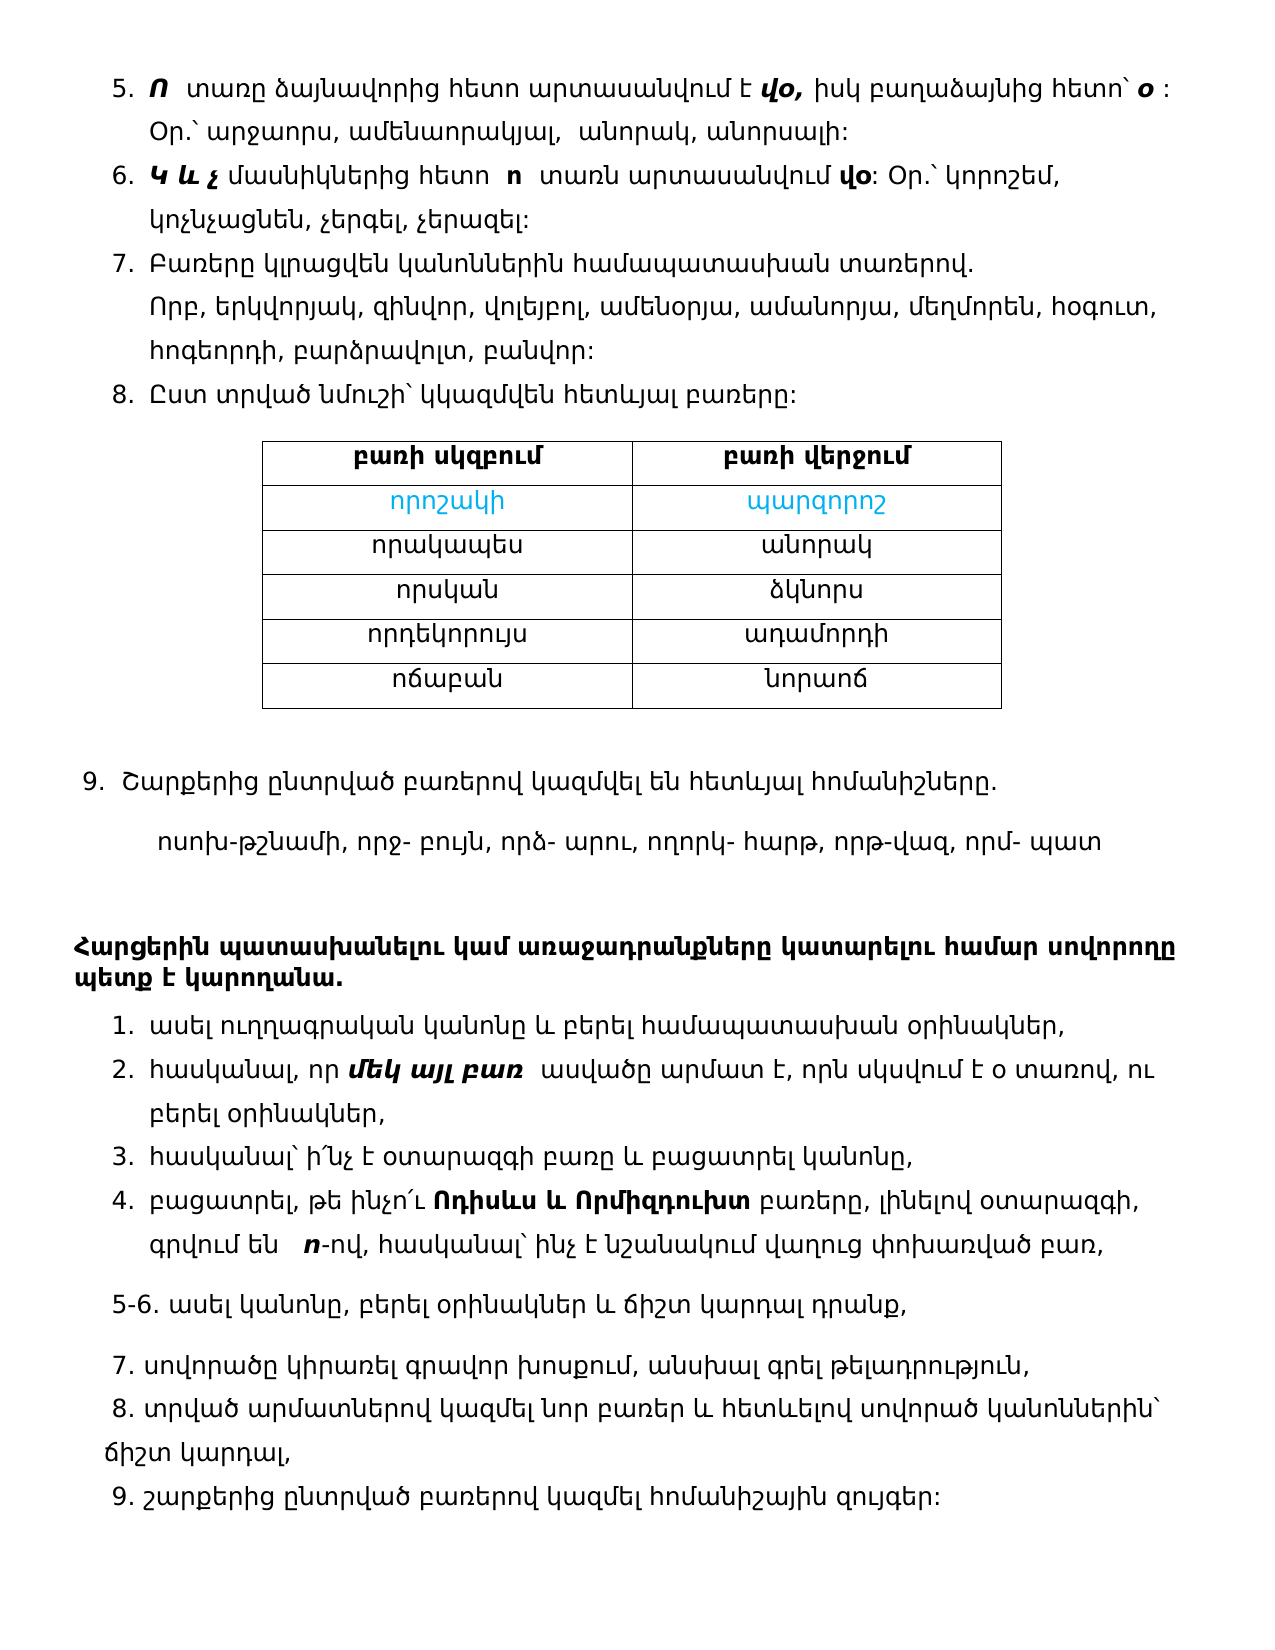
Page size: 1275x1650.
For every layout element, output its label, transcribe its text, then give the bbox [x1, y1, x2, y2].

list Ըստ տրված նմուշի՝ կկազմվեն հետևյալ բառերը: [111, 380, 1226, 409]
text 9. Շարքերից ընտրված բառերով կազմվել են հետևյալ հոմանիշները. [74, 767, 1226, 796]
list ոսոխ-թշնամի, որջ- բույն, որձ- արու, ողորկ- հարթ, որթ-վազ, որմ- պատ [149, 827, 1226, 857]
list հասկանալ, որ մեկ այլ բառ ասվածը արմատ է, որն սկսվում է օ տառով, ու բերել օրինակներ, [111, 1055, 1226, 1128]
list Բառերը կլրացվեն կանոններին համապատասխան տառերով. [111, 249, 1226, 278]
list Որբ, երկվորյակ, զինվոր, վոլեյբոլ, ամենօրյա, ամանորյա, մեղմորեն, հօգուտ, հոգեորդի, բարձրավոլտ, բանվոր: [149, 293, 1226, 366]
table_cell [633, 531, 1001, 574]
list 7. սովորածը կիրառել գրավոր խոսքում, անսխալ գրել թելադրություն, [103, 1351, 1226, 1380]
list 9. շարքերից ընտրված բառերով կազմել հոմանիշային զույգեր: [103, 1482, 1226, 1511]
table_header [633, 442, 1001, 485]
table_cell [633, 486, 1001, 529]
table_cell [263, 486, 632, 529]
text Հարցերին պատասխանելու կամ առաջադրանքները կատարելու համար սովորողը պետք է կարողանա․ [74, 932, 1226, 992]
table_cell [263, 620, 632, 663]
list Ո տառը ձայնավորից հետո արտասանվում է վօ, իսկ բաղաձայնից հետո՝ օ : Օր.՝ արջաորս, ամենաորակյալ, անորակ, անորսալի: [111, 74, 1226, 147]
list ասել ուղղագրական կանոնը և բերել համապատասխան օրինակներ, [111, 1011, 1226, 1040]
text 5-6. ասել կանոնը, բերել օրինակներ և ճիշտ կարդալ դրանք, [111, 1290, 1226, 1319]
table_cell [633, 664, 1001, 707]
list Կ և չ մասնիկներից հետո ո տառն արտասանվում վօ: Օր.՝ կորոշեմ, կոչնչացնեն, չերգել, չերազել: [111, 161, 1226, 234]
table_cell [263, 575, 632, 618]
list հասկանալ՝ ի՛նչ է օտարազգի բառը և բացատրել կանոնը, [111, 1142, 1226, 1172]
list 8. տրված արմատներով կազմել նոր բառեր և հետևելով սովորած կանոններին՝ ճիշտ կարդալ, [103, 1394, 1226, 1467]
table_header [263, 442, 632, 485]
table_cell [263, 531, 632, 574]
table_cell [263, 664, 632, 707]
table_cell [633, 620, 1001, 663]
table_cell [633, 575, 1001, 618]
list բացատրել, թե ինչո՛ւ Ոդիսևս և Որմիզդուխտ բառերը, լինելով օտարազգի, գրվում են ո-ով, հասկանալ՝ ինչ է նշանակում վաղուց փոխառված բառ, [111, 1186, 1226, 1259]
